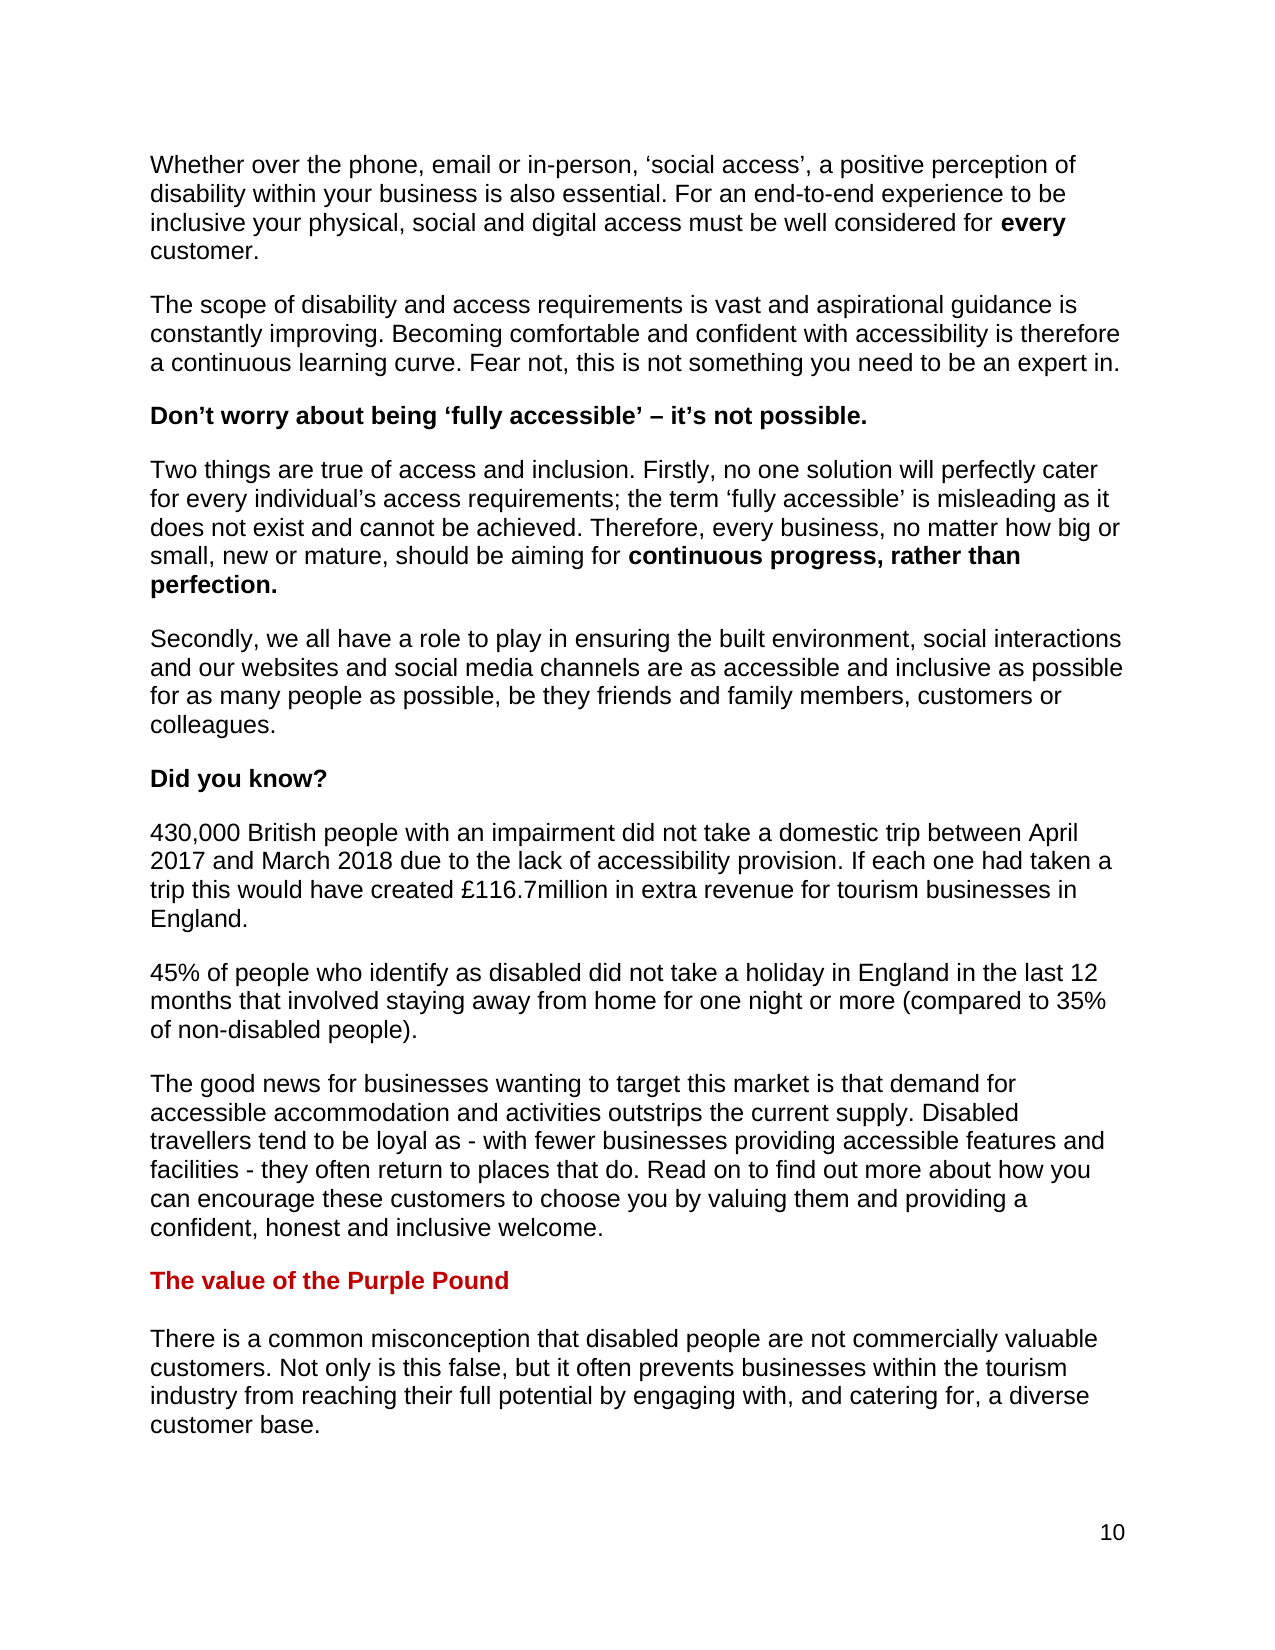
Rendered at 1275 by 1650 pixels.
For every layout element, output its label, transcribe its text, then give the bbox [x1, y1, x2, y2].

text The scope of disability and access requirements is vast and aspirational guidance is constantly improving. Becoming comfortable and confident with accessibility is therefore a continuous learning curve. Fear not, this is not something you need to be an expert in. [150, 290, 1125, 376]
text 430,000 British people with an impairment did not take a domestic trip between April 2017 and March 2018 due to the lack of accessibility provision. If each one had taken a trip this would have created £116.7million in extra revenue for tourism businesses in England. [150, 817, 1125, 932]
text Secondly, we all have a role to play in ensuring the built environment, social interactions and our websites and social media channels are as accessible and inclusive as possible for as many people as possible, be they friends and family members, customers or colleagues. [150, 624, 1125, 739]
text Whether over the phone, email or in-person, ‘social access’, a positive perception of disability within your business is also essential. For an end-to-end experience to be inclusive your physical, social and digital access must be well considered for every customer. [150, 150, 1125, 265]
text Two things are true of access and inclusion. Firstly, no one solution will perfectly cater for every individual’s access requirements; the term ‘fully accessible’ is misleading as it does not exist and cannot be achieved. Therefore, every business, no matter how big or small, new or mature, should be aiming for continuous progress, rather than perfection. [150, 455, 1125, 599]
text Don’t worry about being ‘fully accessible’ – it’s not possible. [150, 401, 1125, 430]
text 45% of people who identify as disabled did not take a holiday in England in the last 12 months that involved staying away from home for one night or more (compared to 35% of non-disabled people). [150, 957, 1125, 1044]
text The good news for businesses wanting to target this market is that demand for accessible accommodation and activities outstrips the current supply. Disabled travellers tend to be loyal as - with fewer businesses providing accessible features and facilities - they often return to places that do. Read on to find out more about how you can encourage these customers to choose you by valuing them and providing a confident, honest and inclusive welcome. [150, 1069, 1125, 1241]
subtitle The value of the Purple Pound [150, 1266, 1125, 1295]
text There is a common misconception that disabled people are not commercially valuable customers. Not only is this false, but it often prevents businesses within the tourism industry from reaching their full potential by engaging with, and catering for, a diverse customer base. [150, 1324, 1125, 1439]
text Did you know? [150, 764, 1125, 792]
